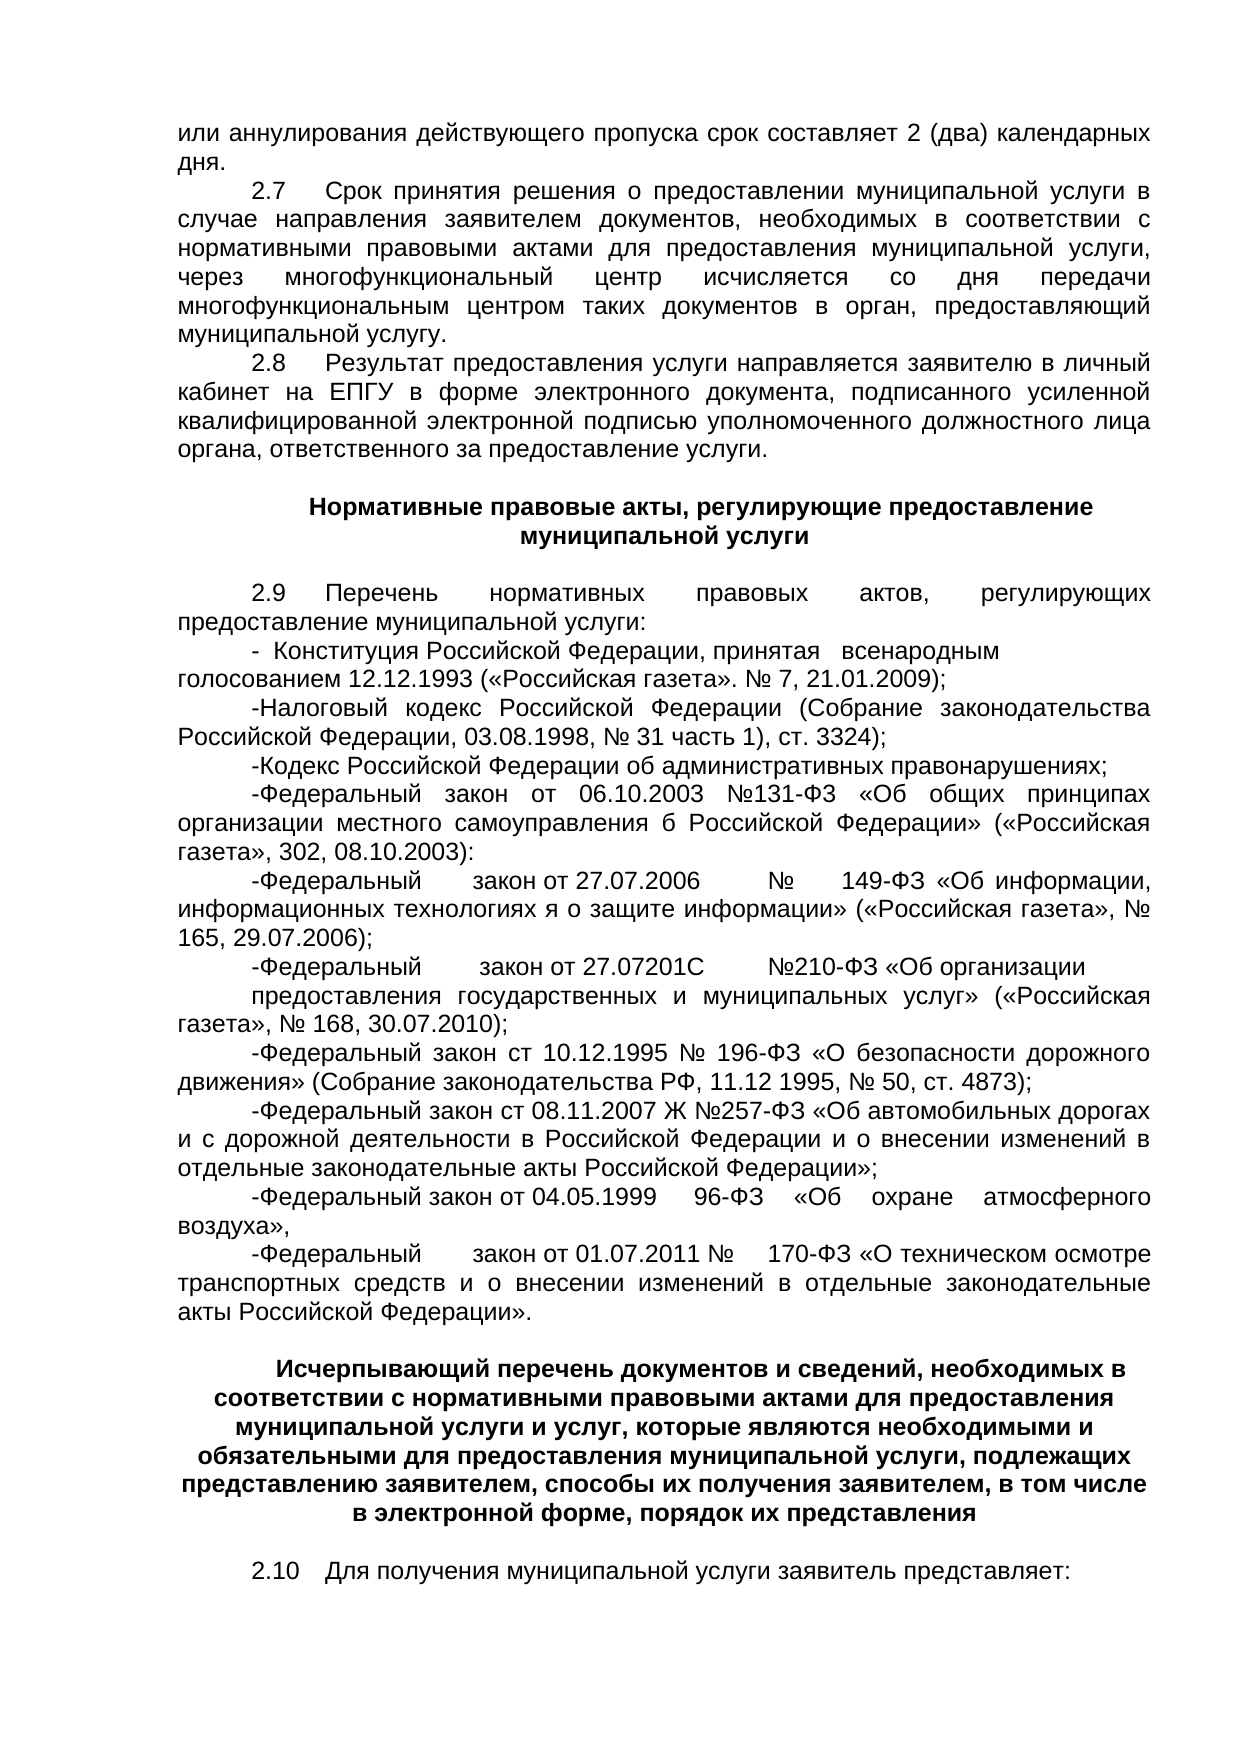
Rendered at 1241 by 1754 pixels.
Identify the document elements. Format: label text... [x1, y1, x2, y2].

text Нормативные правовые акты, регулирующие предоставление муниципальной услуги [177, 492, 1152, 549]
text -Федеральный закон от 27.07.2006 № 149-ФЗ «Об информации, информационных технологиях я о защите информации» («Российская газета», № 165, 29.07.2006); [177, 866, 1152, 952]
text -Федеральный закон ст 08.11.2007 Ж №257-ФЗ «Об автомобильных дорогах и с дорожной деятельности в Российской Федерации и о внесении изменений в отдельные законодательные акты Российской Федерации»; [177, 1096, 1152, 1182]
text - Конституция Российской Федерации, принятая всенародным голосованием 12.12.1993 («Российская газета». № 7, 21.01.2009); [177, 636, 1152, 693]
text -Федеральный закон от 01.07.2011 № 170-ФЗ «О техническом осмотре транспортных средств и о внесении изменений в отдельные законодательные акты Российской Федерации». [177, 1239, 1152, 1326]
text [177, 118, 1152, 176]
text -Федеральный закон от 04.05.1999 96-ФЗ «Об охране атмосферного воздуха», [177, 1182, 1152, 1239]
text 2.9 Перечень нормативных правовых актов, регулирующих предоставление муниципальной услуги: [177, 578, 1152, 636]
text -Федеральный закон от 27.07201C №210-ФЗ «Об организации [177, 952, 1152, 981]
text Исчерпывающий перечень документов и сведений, необходимых в соответствии с нормативными правовыми актами для предоставления муниципальной услуги и услуг, которые являются необходимыми и обязательными для предоставления муниципальной услуги, подлежащих представлению заявителем, способы их получения заявителем, в том числе в электронной форме, порядок их представления [177, 1354, 1152, 1527]
text 2.10 Для получения муниципальной услуги заявитель представляет: [177, 1556, 1152, 1584]
text 2.7 Срок принятия решения о предоставлении муниципальной услуги в случае направления заявителем документов, необходимых в соответствии с нормативными правовыми актами для предоставления муниципальной услуги, через многофункциональный центр исчисляется со дня передачи многофункциональным центром таких документов в орган, предоставляющий муниципальной услугу. [177, 176, 1152, 348]
text предоставления государственных и муниципальных услуг» («Российская газета», № 168, 30.07.2010); [177, 981, 1152, 1038]
text -Федеральный закон ст 10.12.1995 № 196-ФЗ «О безопасности дорожного движения» (Собрание законодательства РФ, 11.12 1995, № 50, ст. 4873); [177, 1038, 1152, 1096]
text 2.8 Результат предоставления услуги направляется заявителю в личный кабинет на ЕПГУ в форме электронного документа, подписанного усиленной квалифицированной электронной подписью уполномоченного должностного лица органа, ответственного за предоставление услуги. [177, 348, 1152, 463]
text -Налоговый кодекс Российской Федерации (Собрание законодательства Российской Федерации, 03.08.1998, № 31 часть 1), ст. 3324); [177, 693, 1152, 751]
text -Кодекс Российской Федерации об административных правонарушениях; [177, 751, 1152, 779]
text -Федеральный закон от 06.10.2003 №131-Ф3 «Об общих принципах организации местного самоуправления б Российской Федерации» («Российская газета», 302, 08.10.2003): [177, 779, 1152, 866]
